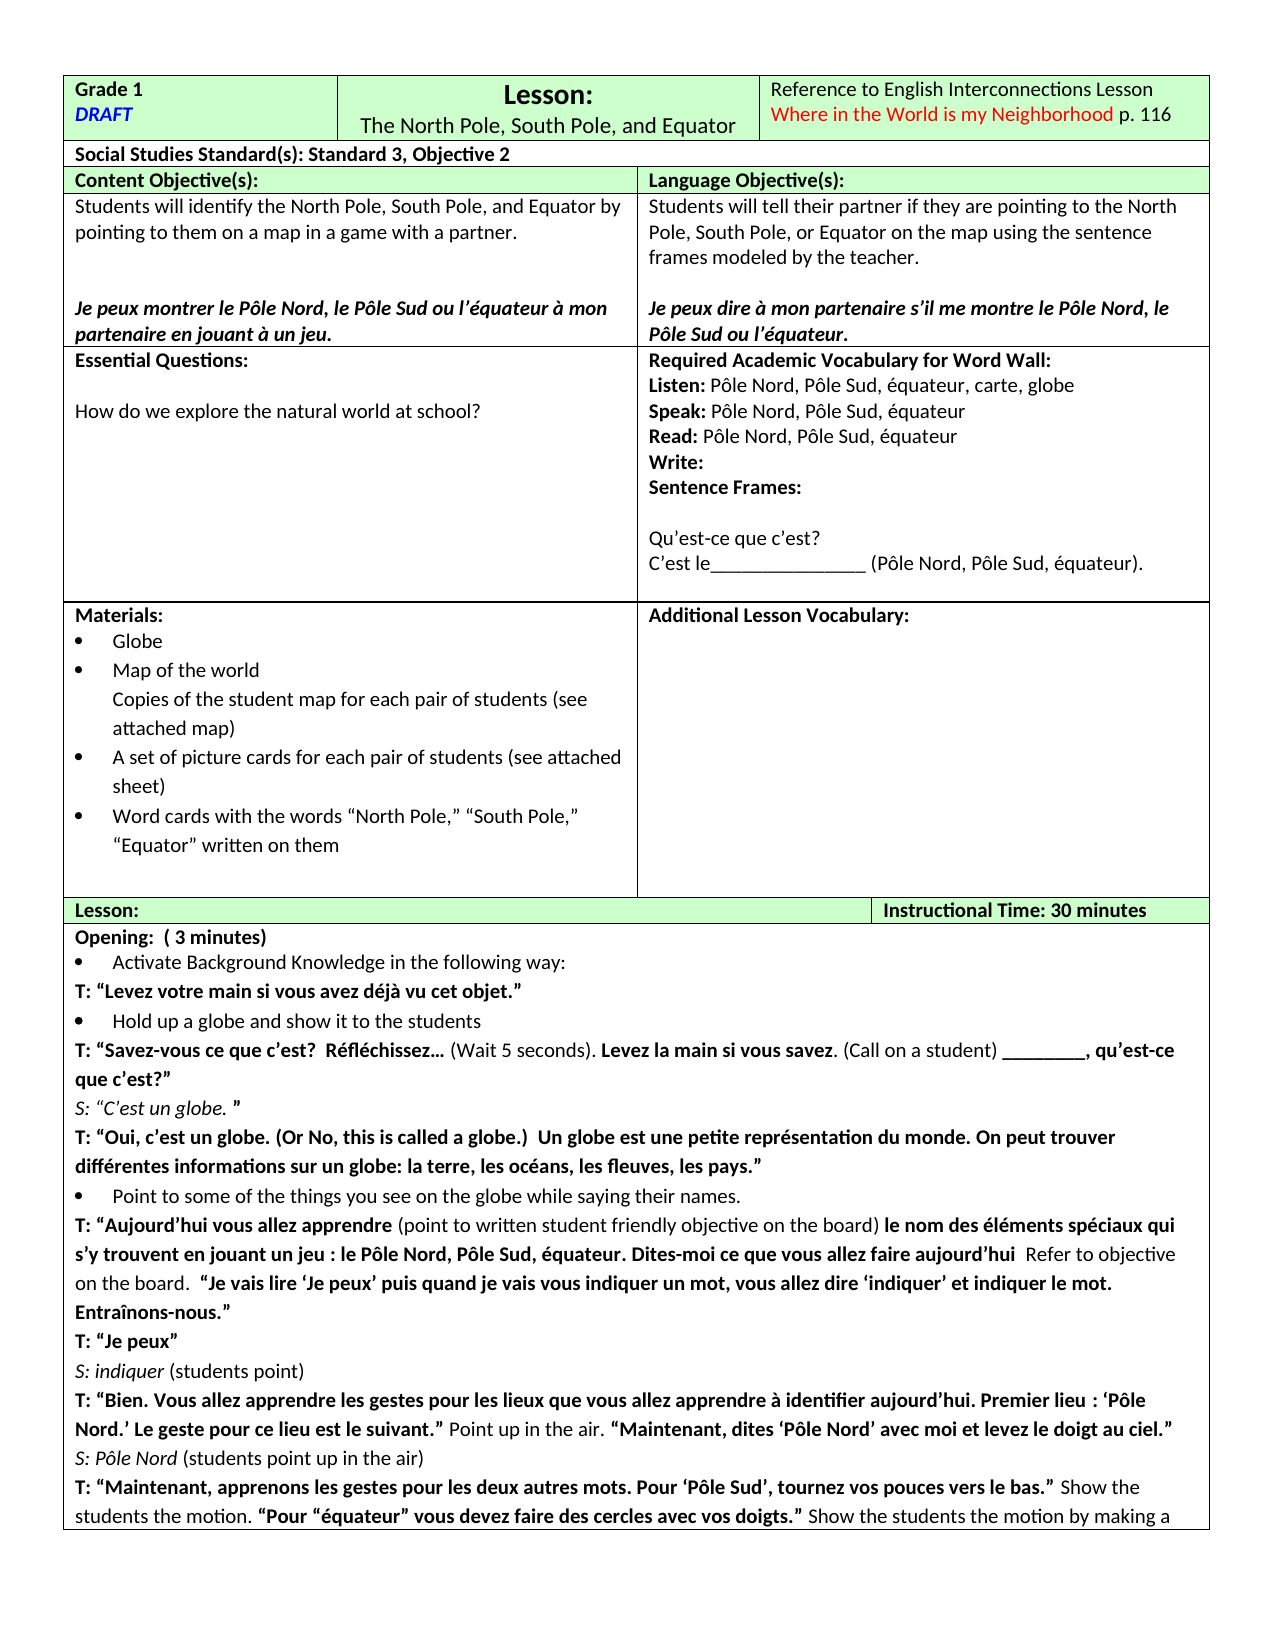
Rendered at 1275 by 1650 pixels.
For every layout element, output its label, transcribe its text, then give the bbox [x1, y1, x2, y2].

table_cell Instructional Time: 30 minutes [872, 898, 1209, 923]
table_cell Required Academic Vocabulary for Word Wall: Listen: Pôle Nord, Pôle Sud, équateur, carte, globe Speak: Pôle Nord, Pôle Sud, équateur Read: Pôle Nord, Pôle Sud, équateur Write: Sentence Frames: Qu’est-ce que c’est? C’est le_______________ (Pôle Nord, Pôle Sud, équateur). [638, 347, 1209, 601]
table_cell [64, 924, 1209, 1529]
table_header Reference to English Interconnections Lesson Where in the World is my Neighborhood p. 116 [760, 76, 1209, 140]
table_cell Students will identify the North Pole, South Pole, and Equator by pointing to them on a map in a game with a partner. Je peux montrer le Pôle Nord, le Pôle Sud ou l’équateur à mon partenaire en jouant à un jeu. [64, 194, 637, 346]
table_cell Materials: Globe Map of the world Copies of the student map for each pair of students (see attached map) A set of picture cards for each pair of students (see attached sheet) Word cards with the words “North Pole,” “South Pole,” “Equator” written on them [64, 603, 637, 897]
table_cell Additional Lesson Vocabulary: [638, 603, 1209, 897]
table_cell Social Studies Standard(s): Standard 3, Objective 2 [64, 141, 1209, 166]
table_cell Lesson: [64, 898, 871, 923]
table_cell Essential Questions: How do we explore the natural world at school? [64, 347, 637, 601]
table_header Grade 1 DRAFT [64, 76, 337, 140]
table_cell Students will tell their partner if they are pointing to the North Pole, South Pole, or Equator on the map using the sentence frames modeled by the teacher. Je peux dire à mon partenaire s’il me montre le Pôle Nord, le Pôle Sud ou l’équateur. [638, 194, 1209, 346]
table_header Lesson: The North Pole, South Pole, and Equator [338, 76, 759, 140]
table_cell Language Objective(s): [638, 167, 1209, 193]
table_cell Content Objective(s): [64, 167, 637, 193]
